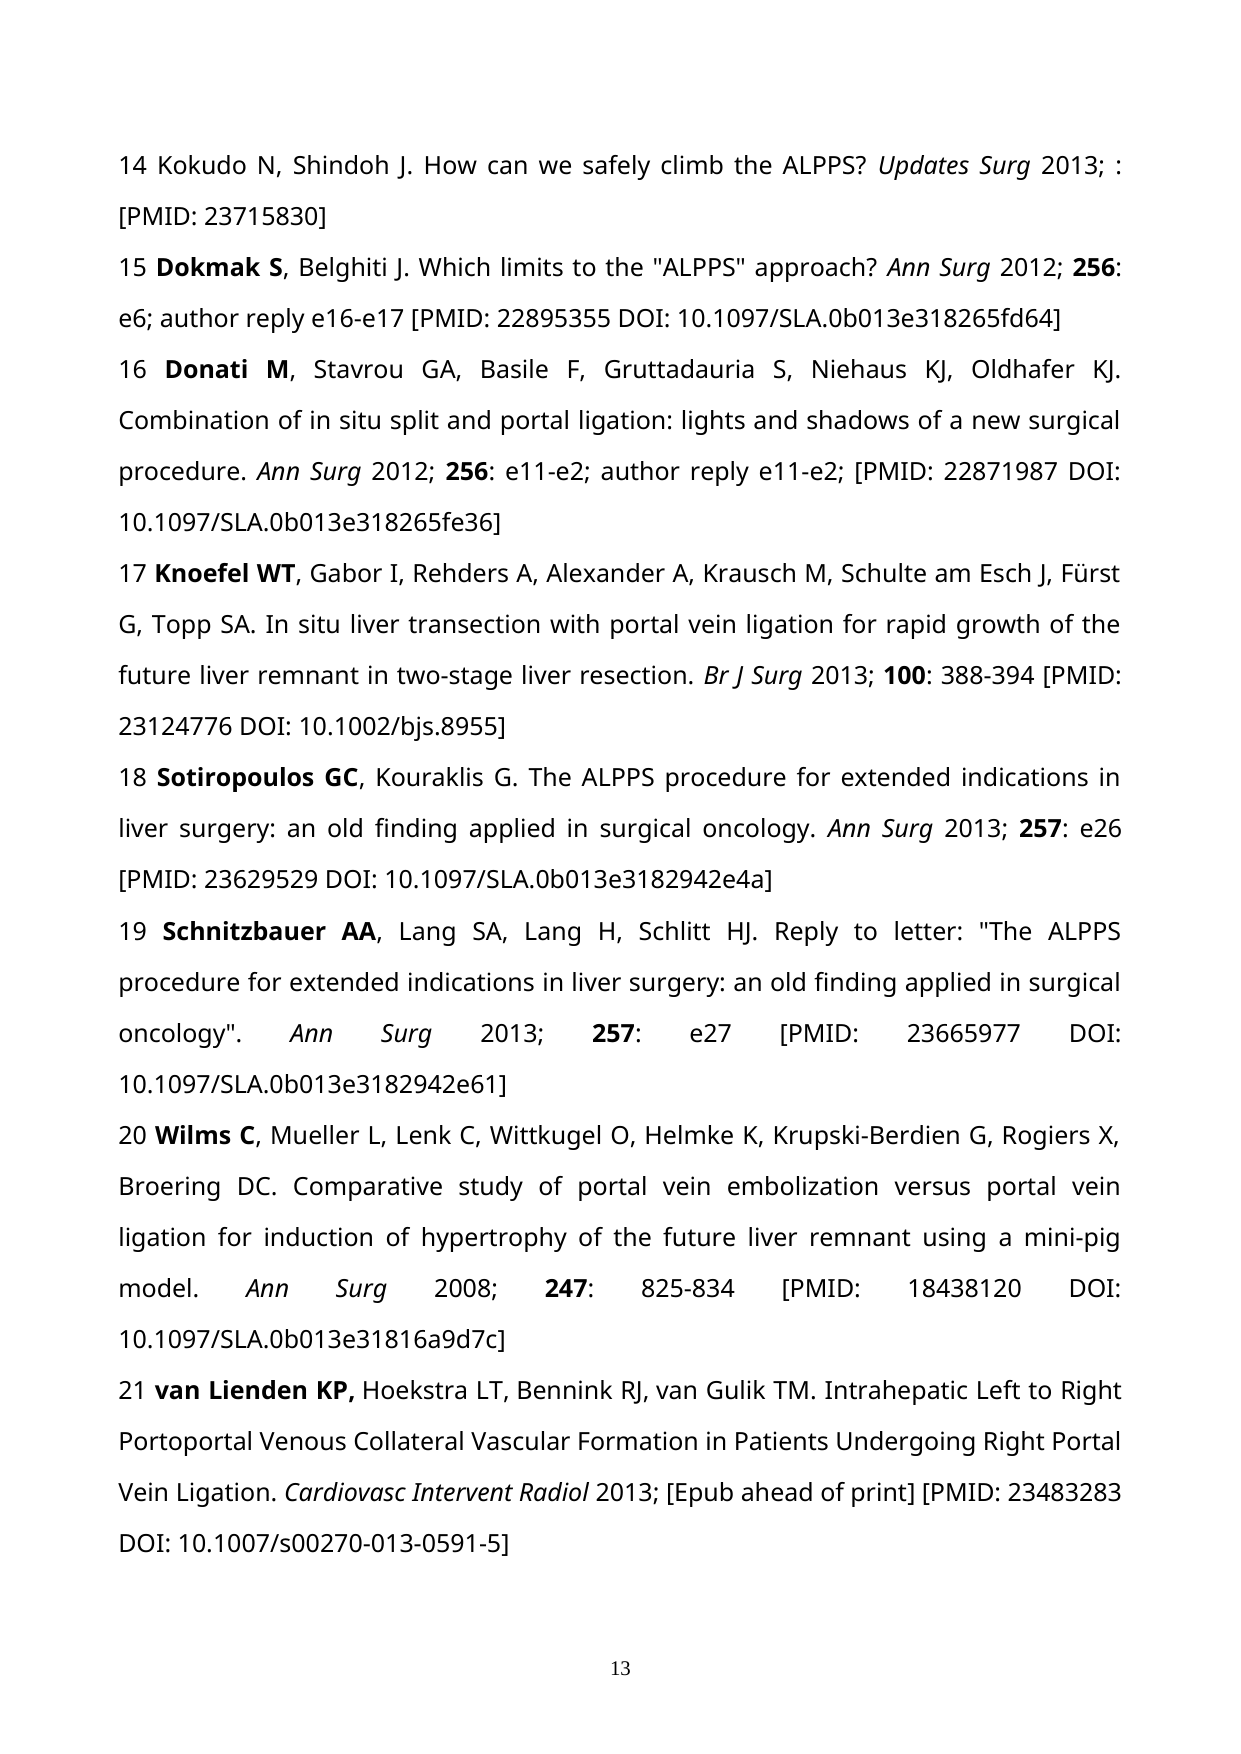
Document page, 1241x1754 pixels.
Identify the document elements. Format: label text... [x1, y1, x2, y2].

text 14 Kokudo N, Shindoh J. How can we safely climb the ALPPS? Updates Surg 2013; : [PMID: 23715830] [118, 148, 1122, 233]
text 16 Donati M, Stavrou GA, Basile F, Gruttadauria S, Niehaus KJ, Oldhafer KJ. Combination of in situ split and portal ligation: lights and shadows of a new surgical procedure. Ann Surg 2012; 256: e11-e2; author reply e11-e2; [PMID: 22871987 DOI: 10.1097/SLA.0b013e318265fe36] [118, 352, 1122, 539]
text 18 Sotiropoulos GC, Kouraklis G. The ALPPS procedure for extended indications in liver surgery: an old finding applied in surgical oncology. Ann Surg 2013; 257: e26 [PMID: 23629529 DOI: 10.1097/SLA.0b013e3182942e4a] [118, 760, 1122, 896]
text 21 van Lienden KP, Hoekstra LT, Bennink RJ, van Gulik TM. Intrahepatic Left to Right Portoportal Venous Collateral Vascular Formation in Patients Undergoing Right Portal Vein Ligation. Cardiovasc Intervent Radiol 2013; [Epub ahead of print] [PMID: 23483283 DOI: 10.1007/s00270-013-0591-5] [118, 1373, 1122, 1560]
text 17 Knoefel WT, Gabor I, Rehders A, Alexander A, Krausch M, Schulte am Esch J, Fürst G, Topp SA. In situ liver transection with portal vein ligation for rapid growth of the future liver remnant in two-stage liver resection. Br J Surg 2013; 100: 388-394 [PMID: 23124776 DOI: 10.1002/bjs.8955] [118, 556, 1122, 743]
text 15 Dokmak S, Belghiti J. Which limits to the "ALPPS" approach? Ann Surg 2012; 256: e6; author reply e16-e17 [PMID: 22895355 DOI: 10.1097/SLA.0b013e318265fd64] [118, 250, 1122, 335]
text 19 Schnitzbauer AA, Lang SA, Lang H, Schlitt HJ. Reply to letter: "The ALPPS procedure for extended indications in liver surgery: an old finding applied in surgical oncology". Ann Surg 2013; 257: e27 [PMID: 23665977 DOI: 10.1097/SLA.0b013e3182942e61] [118, 913, 1122, 1100]
text 20 Wilms C, Mueller L, Lenk C, Wittkugel O, Helmke K, Krupski-Berdien G, Rogiers X, Broering DC. Comparative study of portal vein embolization versus portal vein ligation for induction of hypertrophy of the future liver remnant using a mini-pig model. Ann Surg 2008; 247: 825-834 [PMID: 18438120 DOI: 10.1097/SLA.0b013e31816a9d7c] [118, 1117, 1122, 1356]
